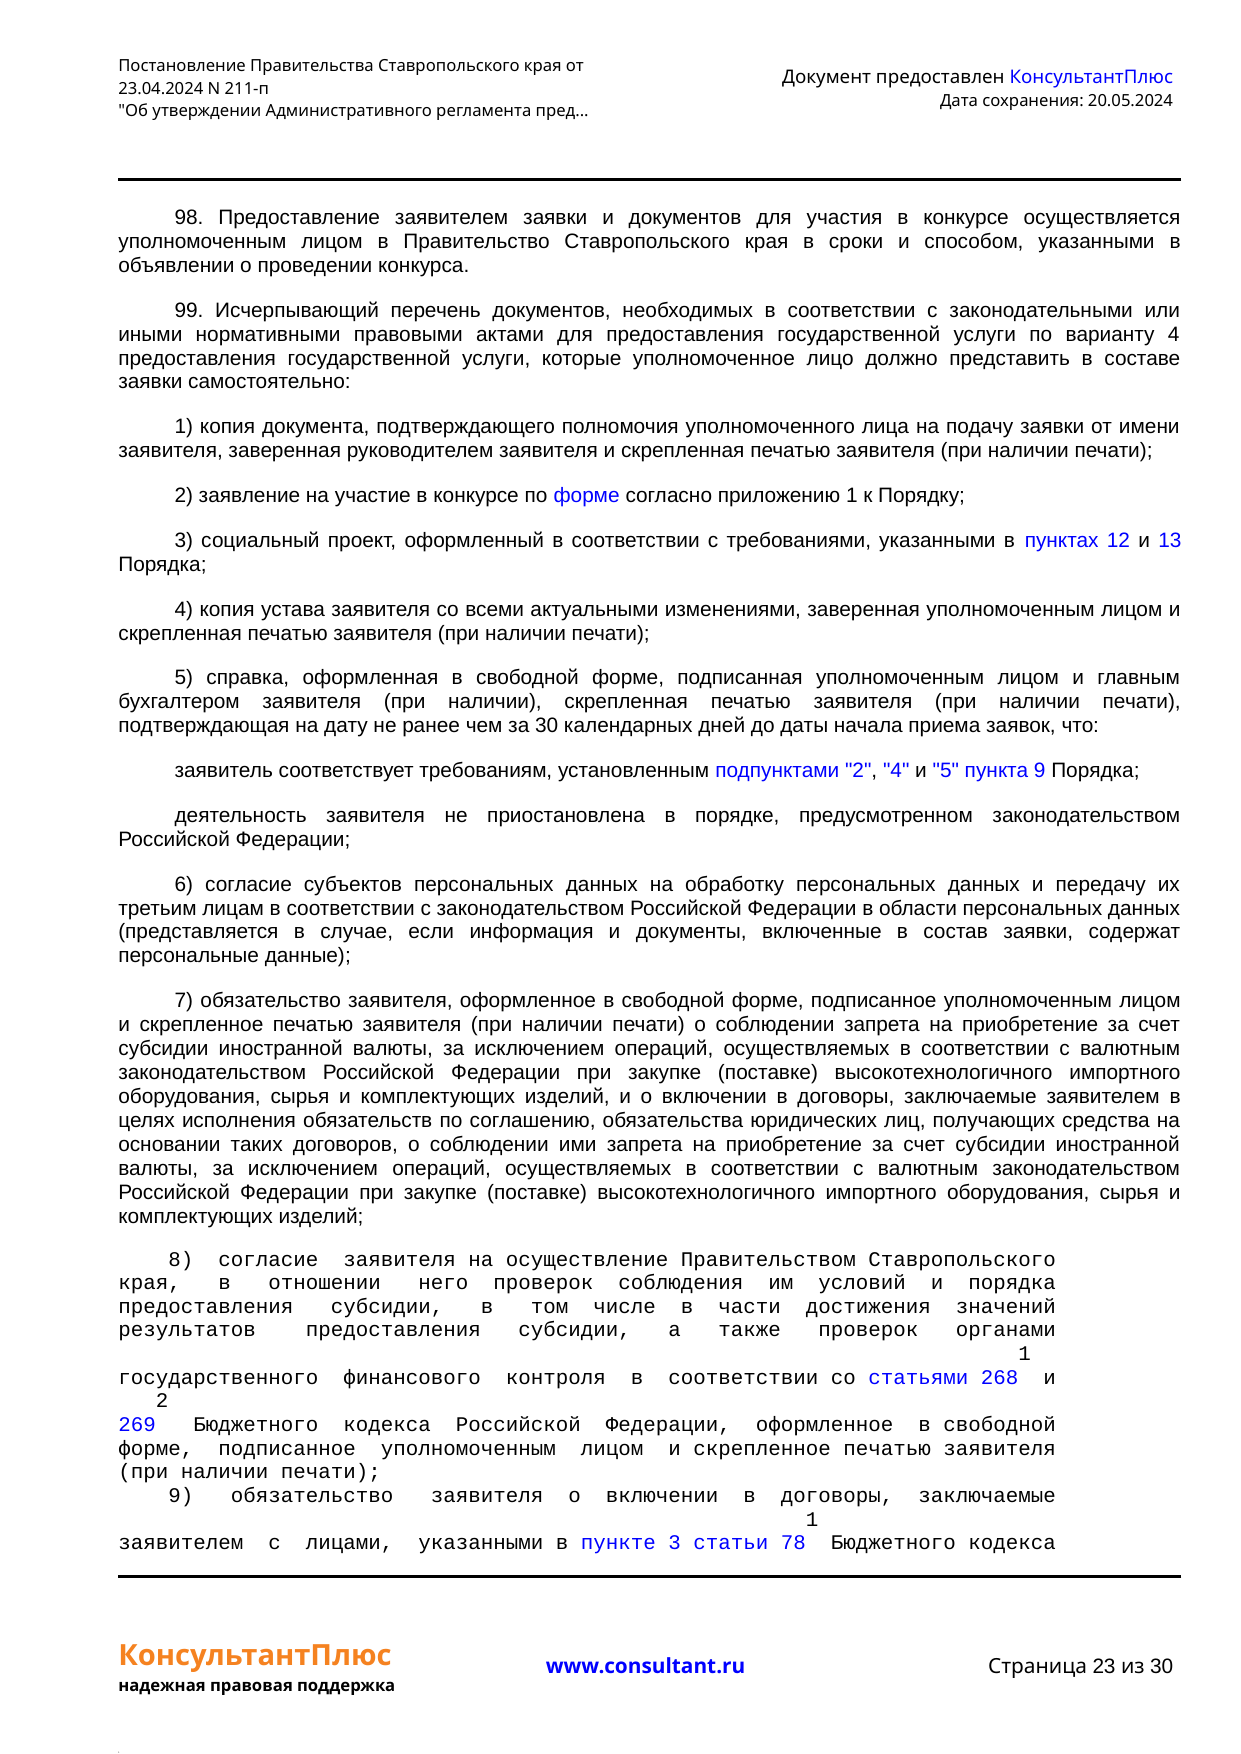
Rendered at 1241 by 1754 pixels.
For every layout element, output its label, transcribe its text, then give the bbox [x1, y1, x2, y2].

text 269 Бюджетного кодекса Российской Федерации, оформленное в свободной [118, 1414, 1181, 1438]
text (при наличии печати); [118, 1461, 1181, 1485]
text 99. Исчерпывающий перечень документов, необходимых в соответствии с законодательными или иными нормативными правовыми актами для предоставления государственной услуги по варианту 4 предоставления государственной услуги, которые уполномоченное лицо должно представить в составе заявки самостоятельно: [118, 297, 1181, 393]
text государственного финансового контроля в соответствии со статьями 268 и [118, 1367, 1181, 1390]
text 3) социальный проект, оформленный в соответствии с требованиями, указанными в пунктах 12 и 13 Порядка; [118, 528, 1181, 576]
text 5) справка, оформленная в свободной форме, подписанная уполномоченным лицом и главным бухгалтером заявителя (при наличии), скрепленная печатью заявителя (при наличии печати), подтверждающая на дату не ранее чем за 30 календарных дней до даты начала приема заявок, что: [118, 665, 1181, 737]
text 1) копия документа, подтверждающего полномочия уполномоченного лица на подачу заявки от имени заявителя, заверенная руководителем заявителя и скрепленная печатью заявителя (при наличии печати); [118, 414, 1181, 462]
text 2 [118, 1390, 1181, 1414]
text 2) заявление на участие в конкурсе по форме согласно приложению 1 к Порядку; [118, 483, 1181, 507]
text заявитель соответствует требованиям, установленным подпунктами "2", "4" и "5" пункта 9 Порядка; [118, 758, 1181, 782]
text 8) согласие заявителя на осуществление Правительством Ставропольского [118, 1248, 1181, 1272]
text предоставления субсидии, в том числе в части достижения значений [118, 1296, 1181, 1319]
text 1 [118, 1343, 1181, 1367]
text 1 [118, 1509, 1181, 1532]
text заявителем с лицами, указанными в пункте 3 статьи 78 Бюджетного кодекса [118, 1532, 1181, 1556]
text 4) копия устава заявителя со всеми актуальными изменениями, заверенная уполномоченным лицом и скрепленная печатью заявителя (при наличии печати); [118, 596, 1181, 644]
text форме, подписанное уполномоченным лицом и скрепленное печатью заявителя [118, 1438, 1181, 1461]
text результатов предоставления субсидии, а также проверок органами [118, 1319, 1181, 1343]
text 9) обязательство заявителя о включении в договоры, заключаемые [118, 1485, 1181, 1509]
text края, в отношении него проверок соблюдения им условий и порядка [118, 1272, 1181, 1296]
text 7) обязательство заявителя, оформленное в свободной форме, подписанное уполномоченным лицом и скрепленное печатью заявителя (при наличии печати) о соблюдении запрета на приобретение за счет субсидии иностранной валюты, за исключением операций, осуществляемых в соответствии с валютным законодательством Российской Федерации при закупке (поставке) высокотехнологичного импортного оборудования, сырья и комплектующих изделий, и о включении в договоры, заключаемые заявителем в целях исполнения обязательств по соглашению, обязательства юридических лиц, получающих средства на основании таких договоров, о соблюдении ими запрета на приобретение за счет субсидии иностранной валюты, за исключением операций, осуществляемых в соответствии с валютным законодательством Российской Федерации при закупке (поставке) высокотехнологичного импортного оборудования, сырья и комплектующих изделий; [118, 988, 1181, 1228]
text деятельность заявителя не приостановлена в порядке, предусмотренном законодательством Российской Федерации; [118, 803, 1181, 851]
text 98. Предоставление заявителем заявки и документов для участия в конкурсе осуществляется уполномоченным лицом в Правительство Ставропольского края в сроки и способом, указанными в объявлении о проведении конкурса. [118, 205, 1181, 277]
text 6) согласие субъектов персональных данных на обработку персональных данных и передачу их третьим лицам в соответствии с законодательством Российской Федерации в области персональных данных (представляется в случае, если информация и документы, включенные в состав заявки, содержат персональные данные); [118, 871, 1181, 967]
